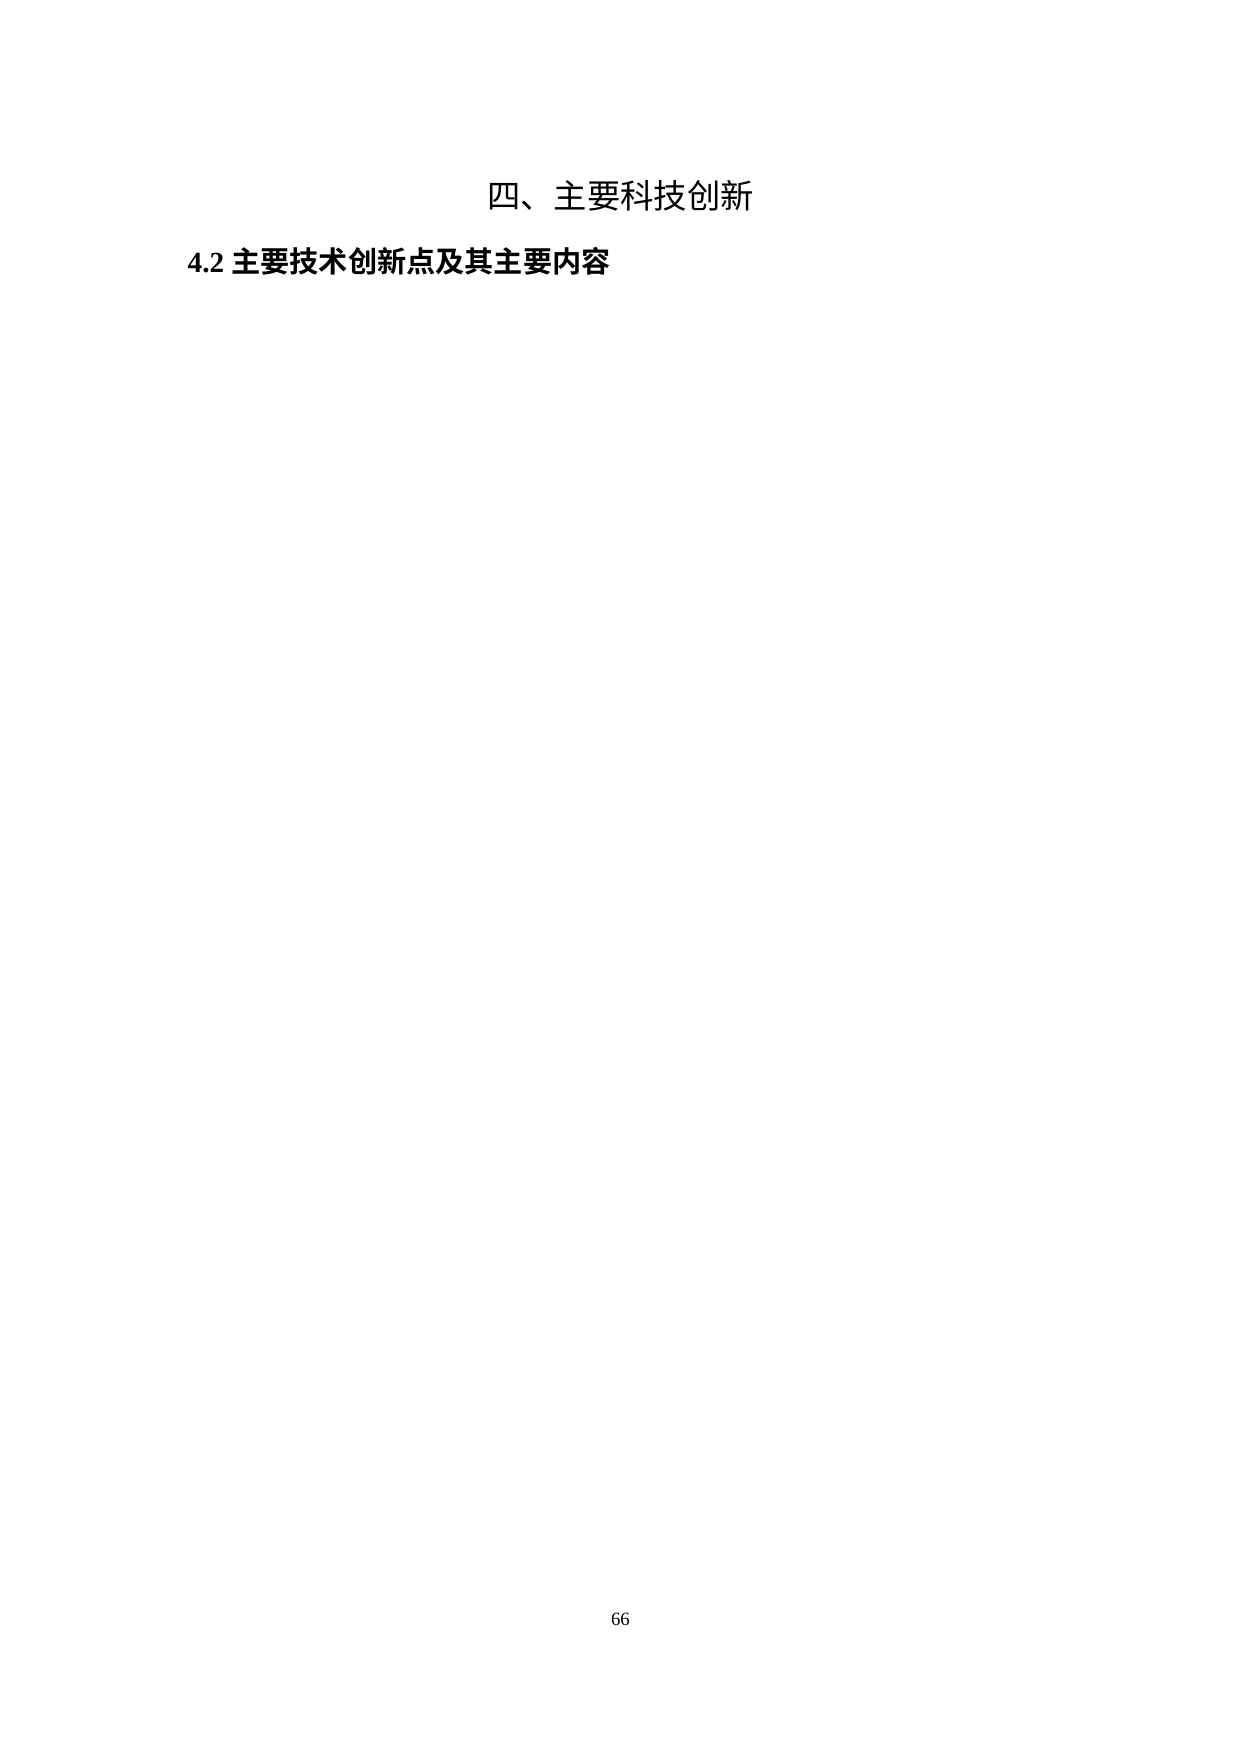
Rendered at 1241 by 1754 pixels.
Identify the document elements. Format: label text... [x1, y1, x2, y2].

subtitle 四、主要科技创新 [187, 162, 1053, 227]
text 4.2 主要技术创新点及其主要内容 [187, 227, 1053, 292]
